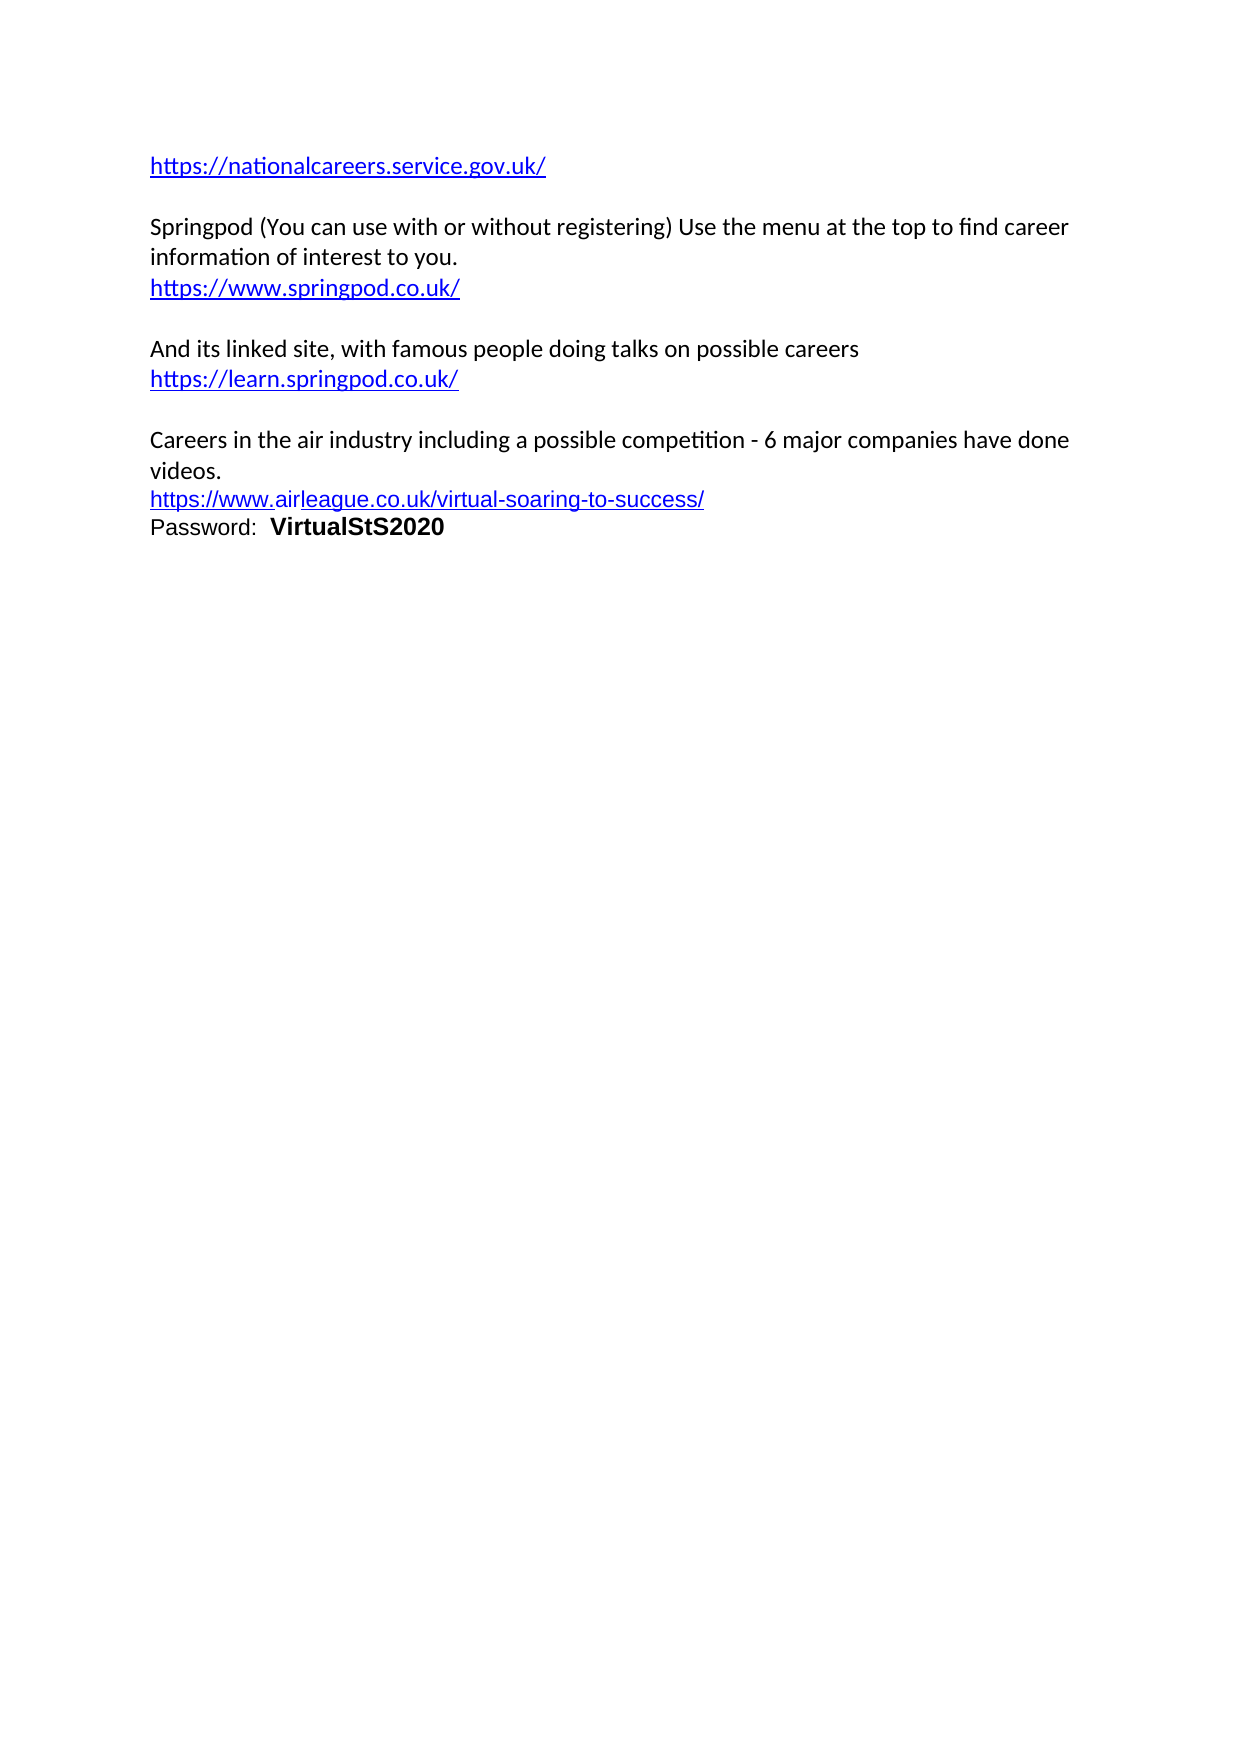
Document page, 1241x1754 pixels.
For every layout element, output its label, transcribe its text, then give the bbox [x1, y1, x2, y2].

text And its linked site, with famous people doing talks on possible careers [150, 333, 1090, 364]
text Careers in the air industry including a possible competition - 6 major companies have done videos. [150, 425, 1090, 486]
text https://nationalcareers.service.gov.uk/ [150, 150, 1090, 181]
text https://learn.springpod.co.uk/ [150, 364, 1090, 394]
text Springpod (You can use with or without registering) Use the menu at the top to find career information of interest to you. [150, 211, 1090, 272]
text Password: VirtualStS2020 [150, 512, 1090, 541]
text https://www.airleague.co.uk/virtual-soaring-to-success/ [150, 486, 1090, 512]
text https://www.springpod.co.uk/ [150, 272, 1090, 303]
